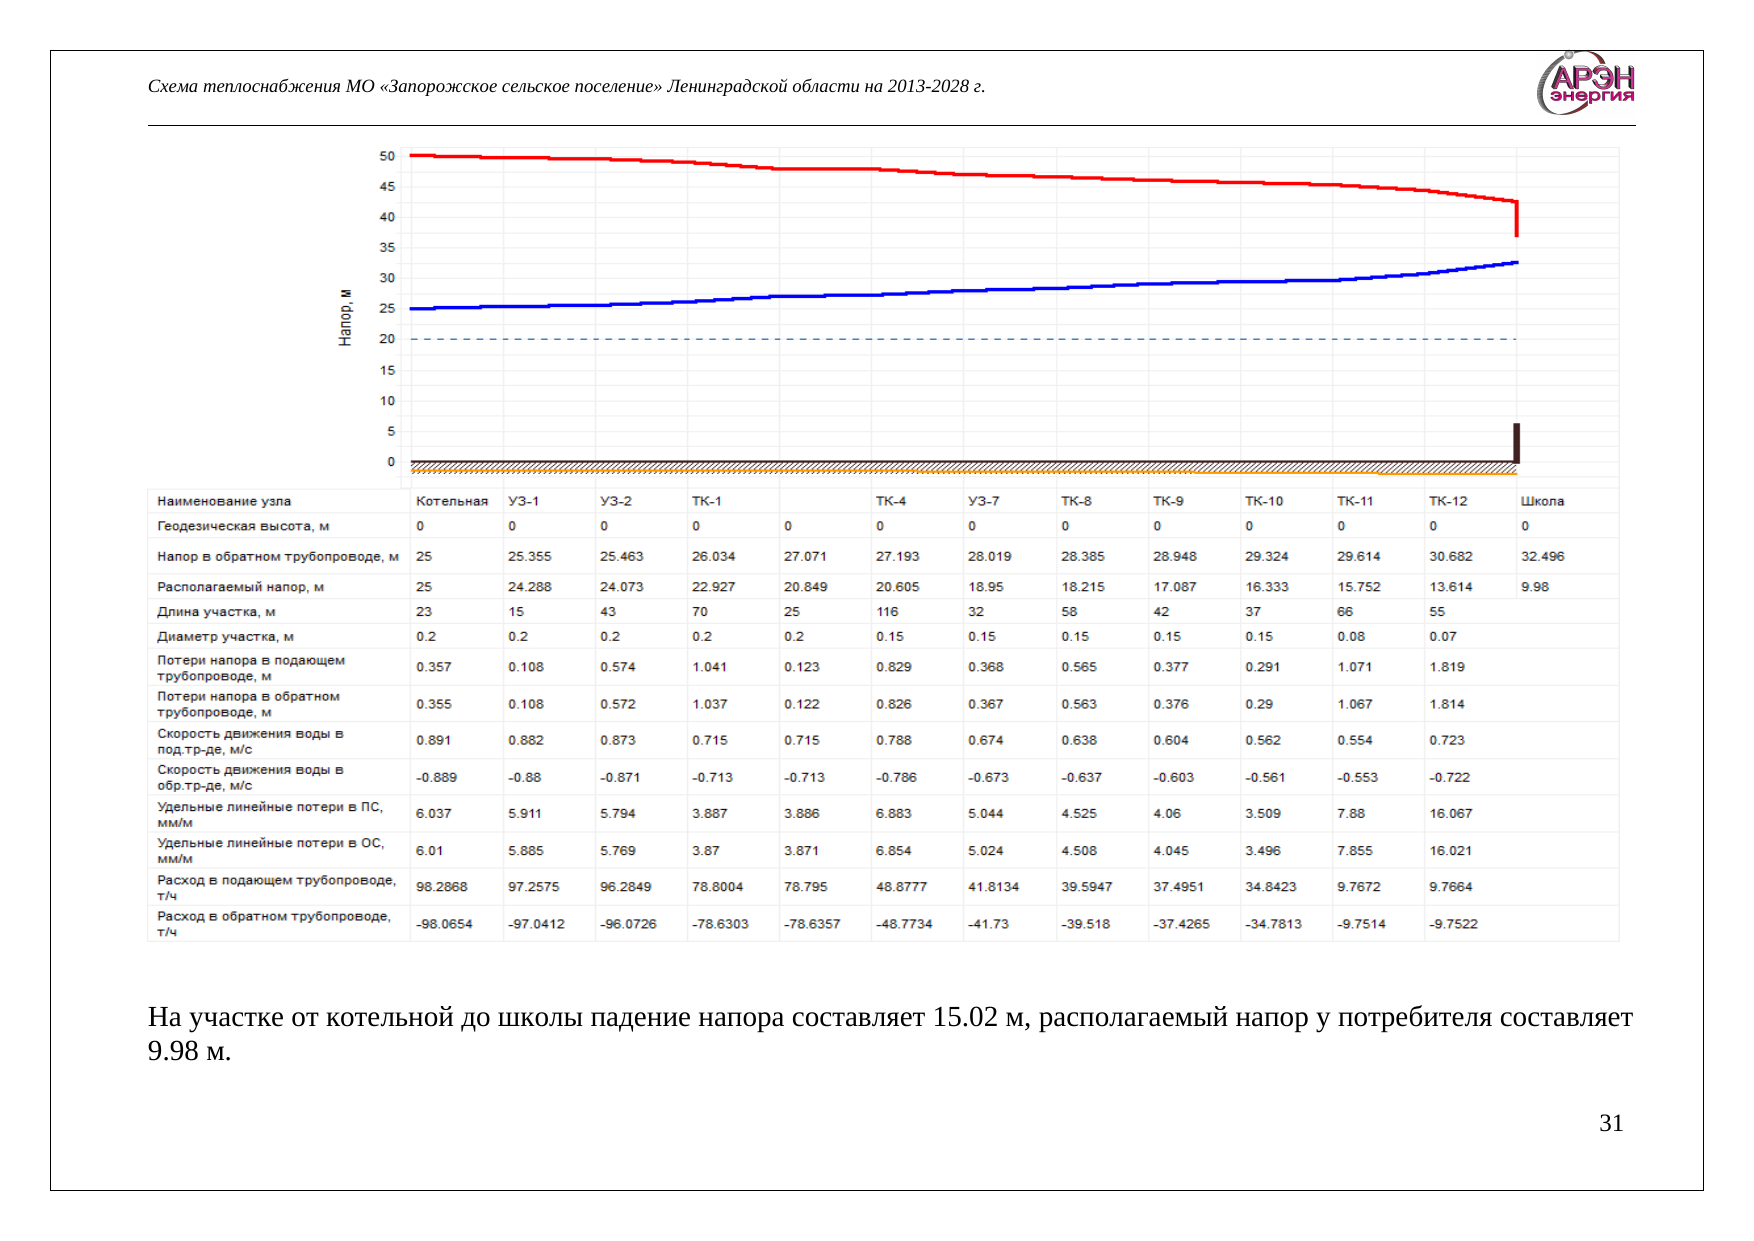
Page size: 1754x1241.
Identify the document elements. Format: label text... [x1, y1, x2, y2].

picture [147, 147, 1620, 942]
picture [1537, 51, 1636, 118]
text На участке от котельной до школы падение напора составляет 15.02 м, располагаемый напор у потребителя составляет 9.98 м. [148, 999, 1636, 1066]
